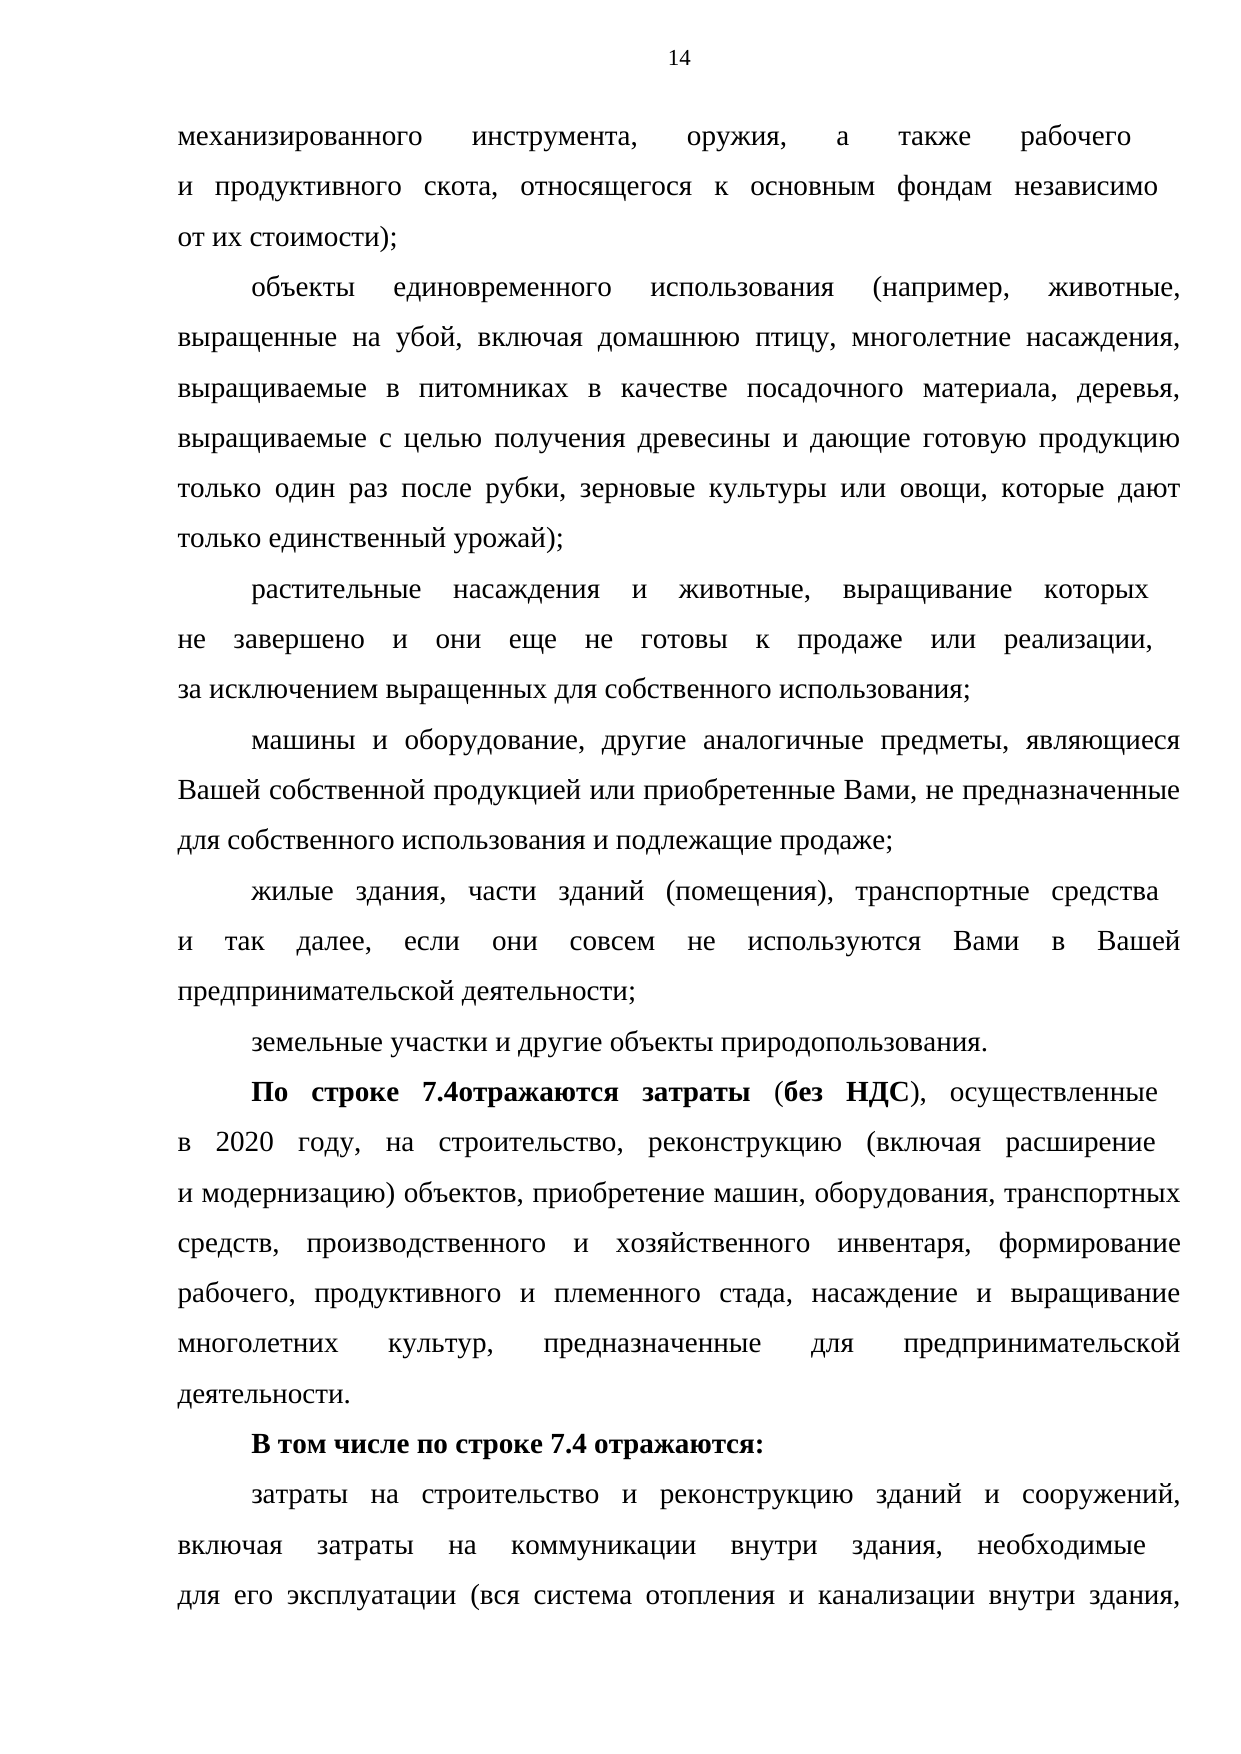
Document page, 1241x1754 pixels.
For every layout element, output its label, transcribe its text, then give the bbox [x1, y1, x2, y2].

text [177, 118, 1181, 252]
text машины и оборудование, другие аналогичные предметы, являющиеся Вашей собственной продукцией или приобретенные Вами, не предназначенные для собственного использования и подлежащие продаже; [177, 722, 1181, 856]
text земельные участки и другие объекты природопользования. [177, 1024, 1166, 1057]
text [177, 1477, 1181, 1611]
text По строке 7.4отражаются затраты (без НДС), осуществленные в 2020 году, на строительство, реконструкцию (включая расширение и модернизацию) объектов, приобретение машин, оборудования, транспортных средств, производственного и хозяйственного инвентаря, формирование рабочего, продуктивного и племенного стада, насаждение и выращивание многолетних культур, предназначенные для предпринимательской деятельности. [177, 1074, 1181, 1409]
text растительные насаждения и животные, выращивание которых не завершено и они еще не готовы к продаже или реализации, за исключением выращенных для собственного использования; [177, 571, 1181, 705]
text объекты единовременного использования (например, животные, выращенные на убой, включая домашнюю птицу, многолетние насаждения, выращиваемые в питомниках в качестве посадочного материала, деревья, выращиваемые с целью получения древесины и дающие готовую продукцию только один раз после рубки, зерновые культуры или овощи, которые дают только единственный урожай); [177, 269, 1181, 554]
text жилые здания, части зданий (помещения), транспортные средства и так далее, если они совсем не используются Вами в Вашей предпринимательской деятельности; [177, 873, 1181, 1007]
text В том числе по строке 7.4 отражаются: [177, 1426, 1166, 1460]
